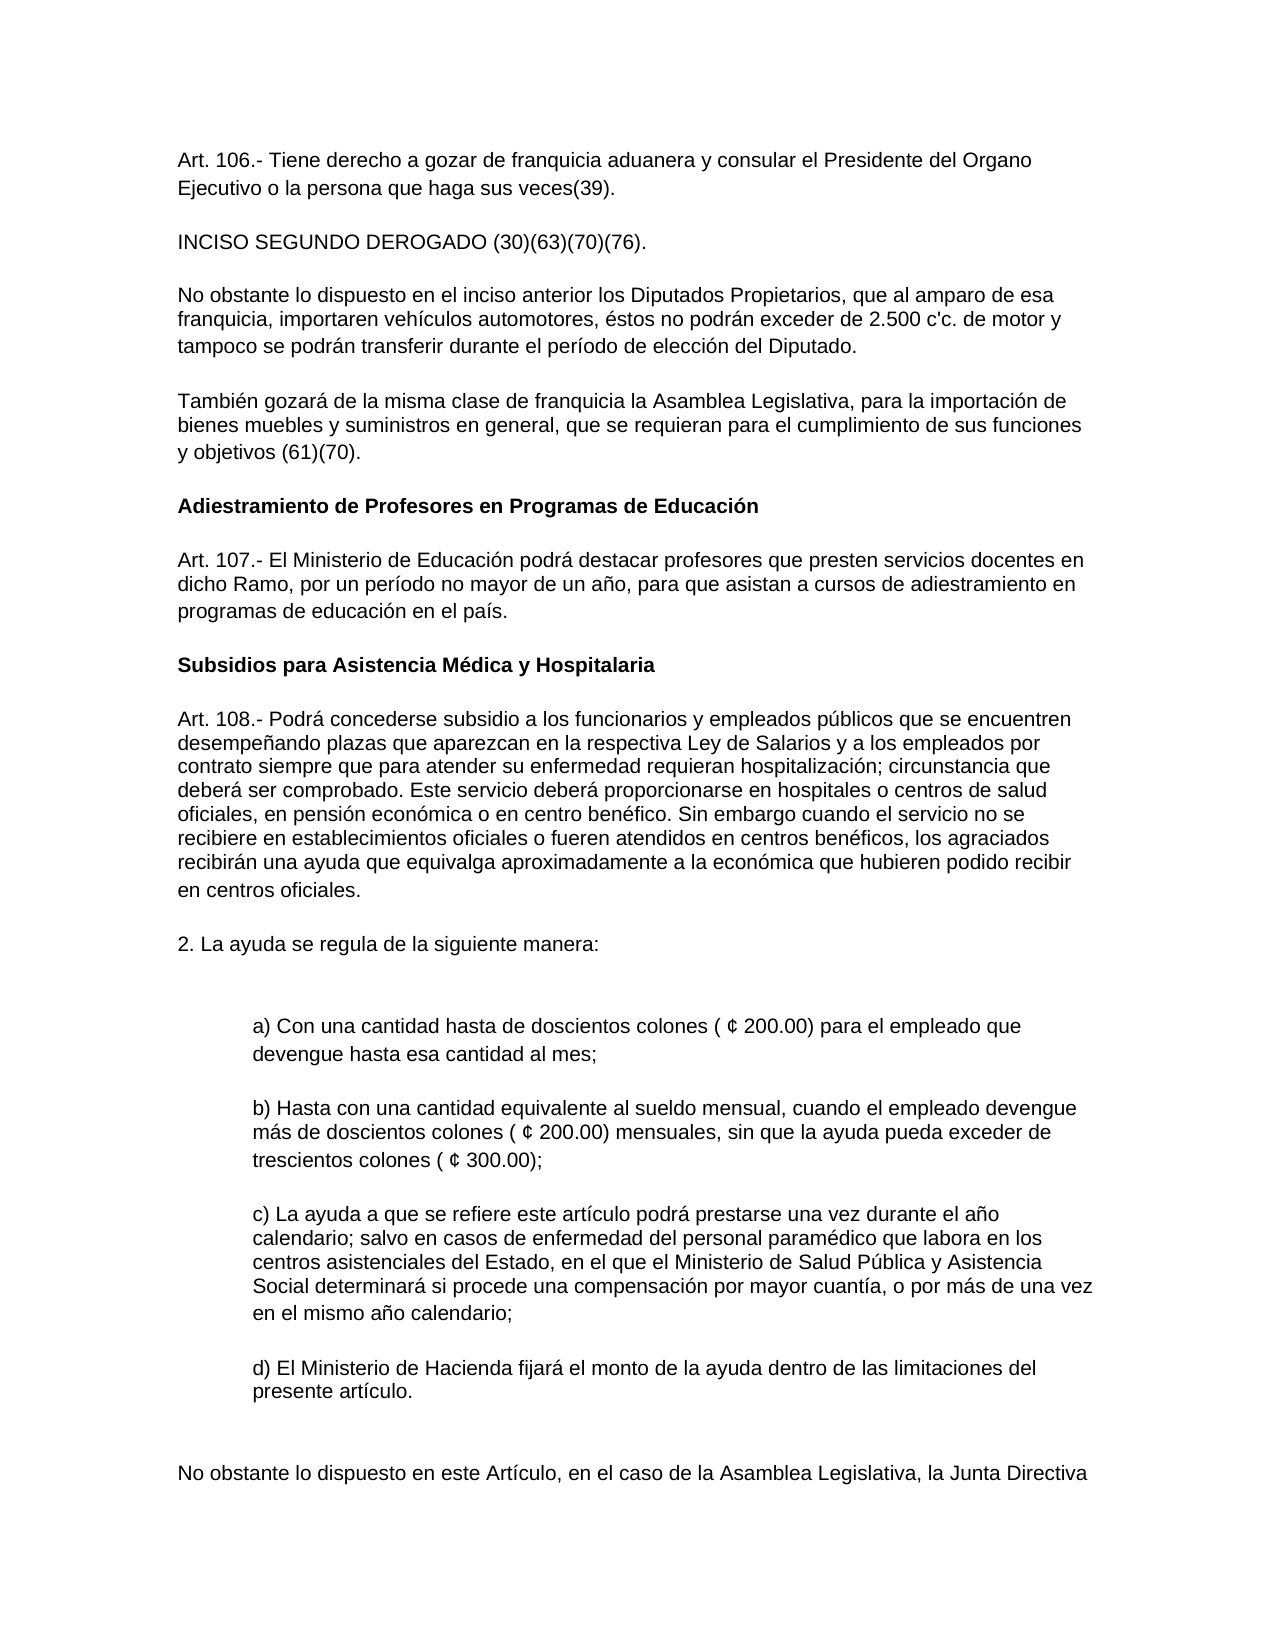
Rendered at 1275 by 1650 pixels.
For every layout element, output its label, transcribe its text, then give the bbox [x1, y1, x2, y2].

text a) Con una cantidad hasta de doscientos colones ( ¢ 200.00) para el empleado que devengue hasta esa cantidad al mes; [252, 985, 1098, 1067]
text No obstante lo dispuesto en el inciso anterior los Diputados Propietarios, que al amparo de esa franquicia, importaren vehículos automotores, éstos no podrán exceder de 2.500 c'c. de motor y tampoco se podrán transferir durante el período de elección del Diputado. [177, 283, 1098, 359]
text Art. 108.- Podrá concederse subsidio a los funcionarios y empleados públicos que se encuentren desempeñando plazas que aparezcan en la respectiva Ley de Salarios y a los empleados por contrato siempre que para atender su enfermedad requieran hospitalización; circunstancia que deberá ser comprobado. Este servicio deberá proporcionarse en hospitales o centros de salud oficiales, en pensión económica o en centro benéfico. Sin embargo cuando el servicio no se recibiere en establecimientos oficiales o fueren atendidos en centros benéficos, los agraciados recibirán una ayuda que equivalga aproximadamente a la económica que hubieren podido recibir en centros oficiales. [177, 706, 1098, 903]
text d) El Ministerio de Hacienda fijará el monto de la ayuda dentro de las limitaciones del presente artículo. [252, 1355, 1098, 1403]
text Art. 107.- El Ministerio de Educación podrá destacar profesores que presten servicios docentes en dicho Ramo, por un período no mayor de un año, para que asistan a cursos de adiestramiento en programas de educación en el país. [177, 547, 1098, 624]
text Art. 106.- Tiene derecho a gozar de franquicia aduanera y consular el Presidente del Organo Ejecutivo o la persona que haga sus veces(39). [177, 148, 1098, 200]
text Subsidios para Asistencia Médica y Hospitalaria [177, 653, 1098, 677]
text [177, 1432, 1098, 1485]
text También gozará de la misma clase de franquicia la Asamblea Legislativa, para la importación de bienes muebles y suministros en general, que se requieran para el cumplimiento de sus funciones y objetivos (61)(70). [177, 388, 1098, 465]
text INCISO SEGUNDO DEROGADO (30)(63)(70)(76). [177, 229, 1098, 253]
text Adiestramiento de Profesores en Programas de Educación [177, 494, 1098, 518]
text 2. La ayuda se regula de la siguiente manera: [177, 932, 1098, 956]
text b) Hasta con una cantidad equivalente al sueldo mensual, cuando el empleado devengue más de doscientos colones ( ¢ 200.00) mensuales, sin que la ayuda pueda exceder de trescientos colones ( ¢ 300.00); [252, 1096, 1098, 1172]
text c) La ayuda a que se refiere este artículo podrá prestarse una vez durante el año calendario; salvo en casos de enfermedad del personal paramédico que labora en los centros asistenciales del Estado, en el que el Ministerio de Salud Pública y Asistencia Social determinará si procede una compensación por mayor cuantía, o por más de una vez en el mismo año calendario; [252, 1202, 1098, 1326]
